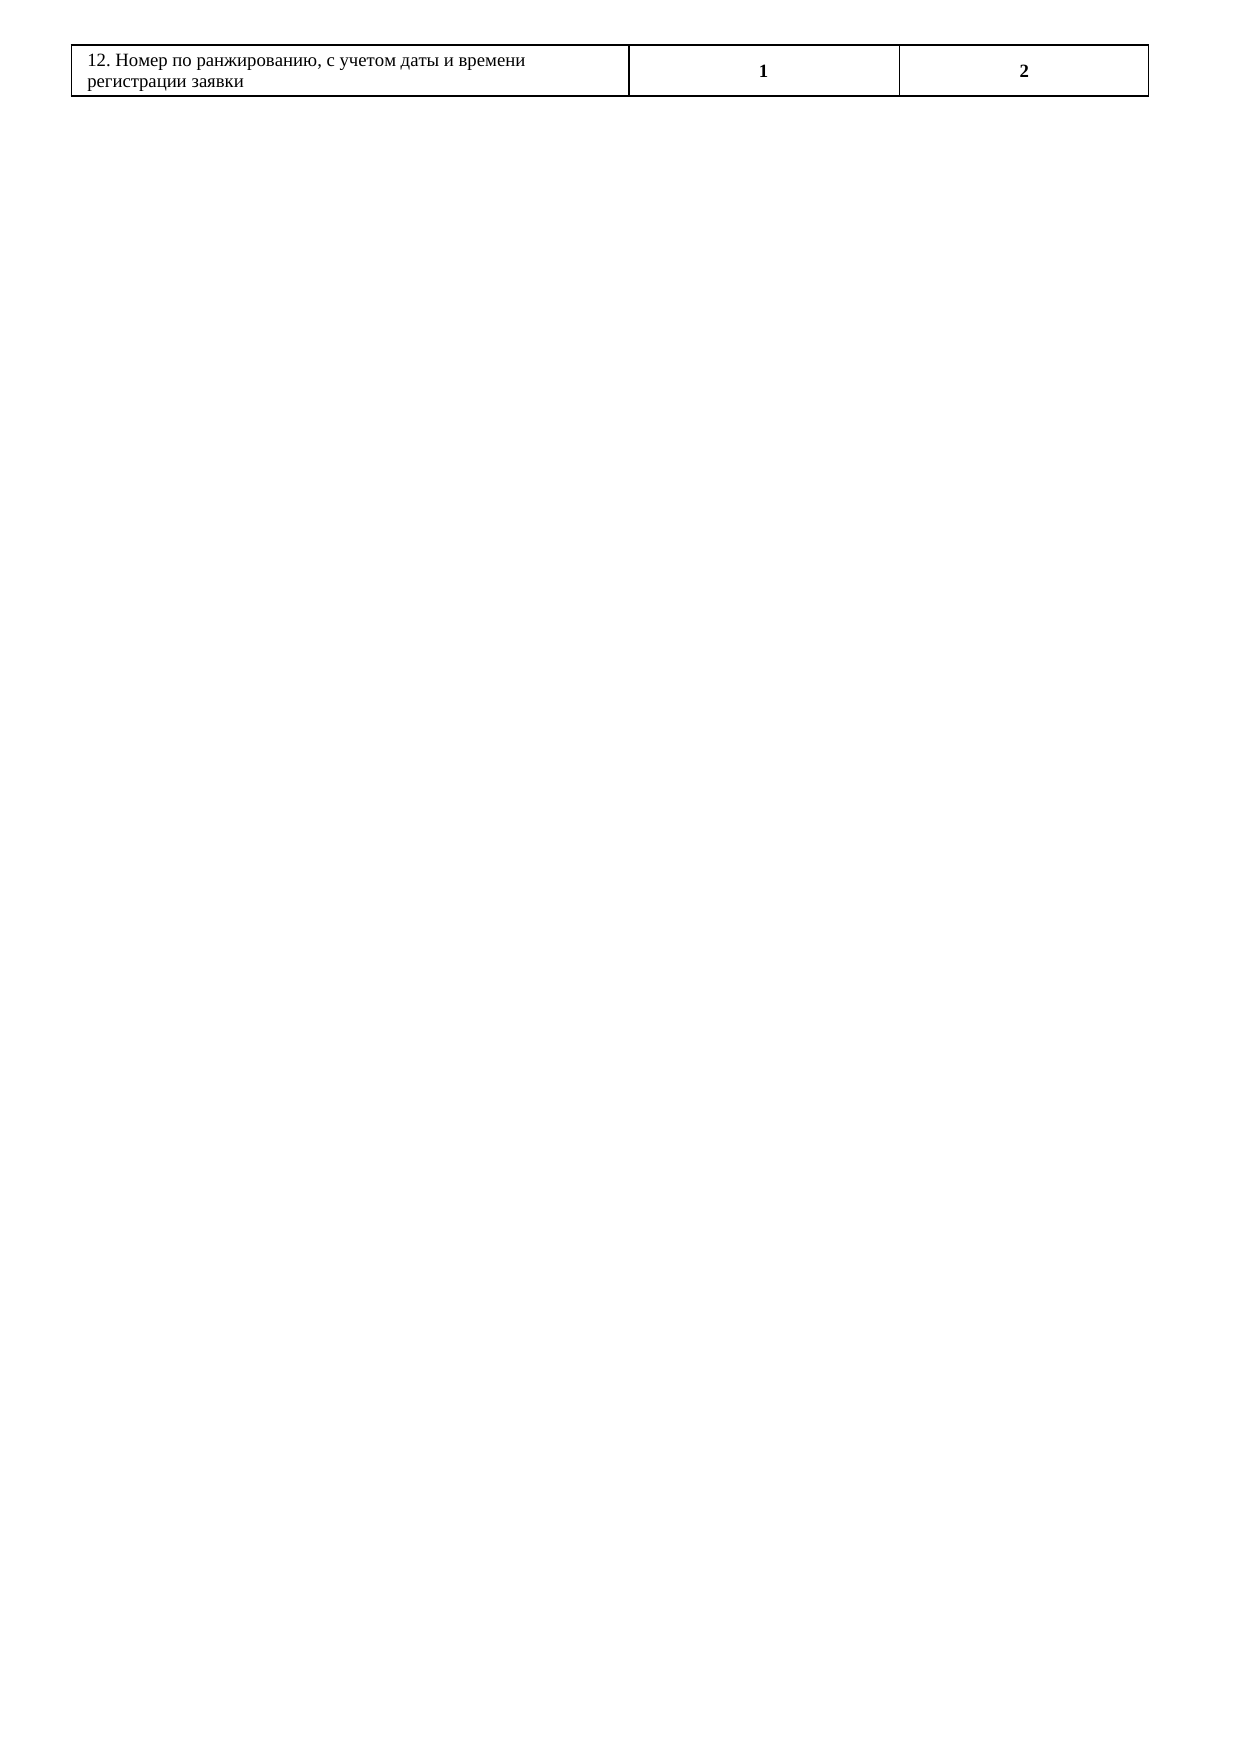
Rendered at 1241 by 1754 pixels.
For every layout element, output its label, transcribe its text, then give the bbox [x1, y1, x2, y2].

table_cell 1 [630, 46, 899, 95]
table_cell 12. Номер по ранжированию, с учетом даты и времени регистрации заявки [72, 46, 628, 95]
table_cell 2 [900, 46, 1148, 95]
